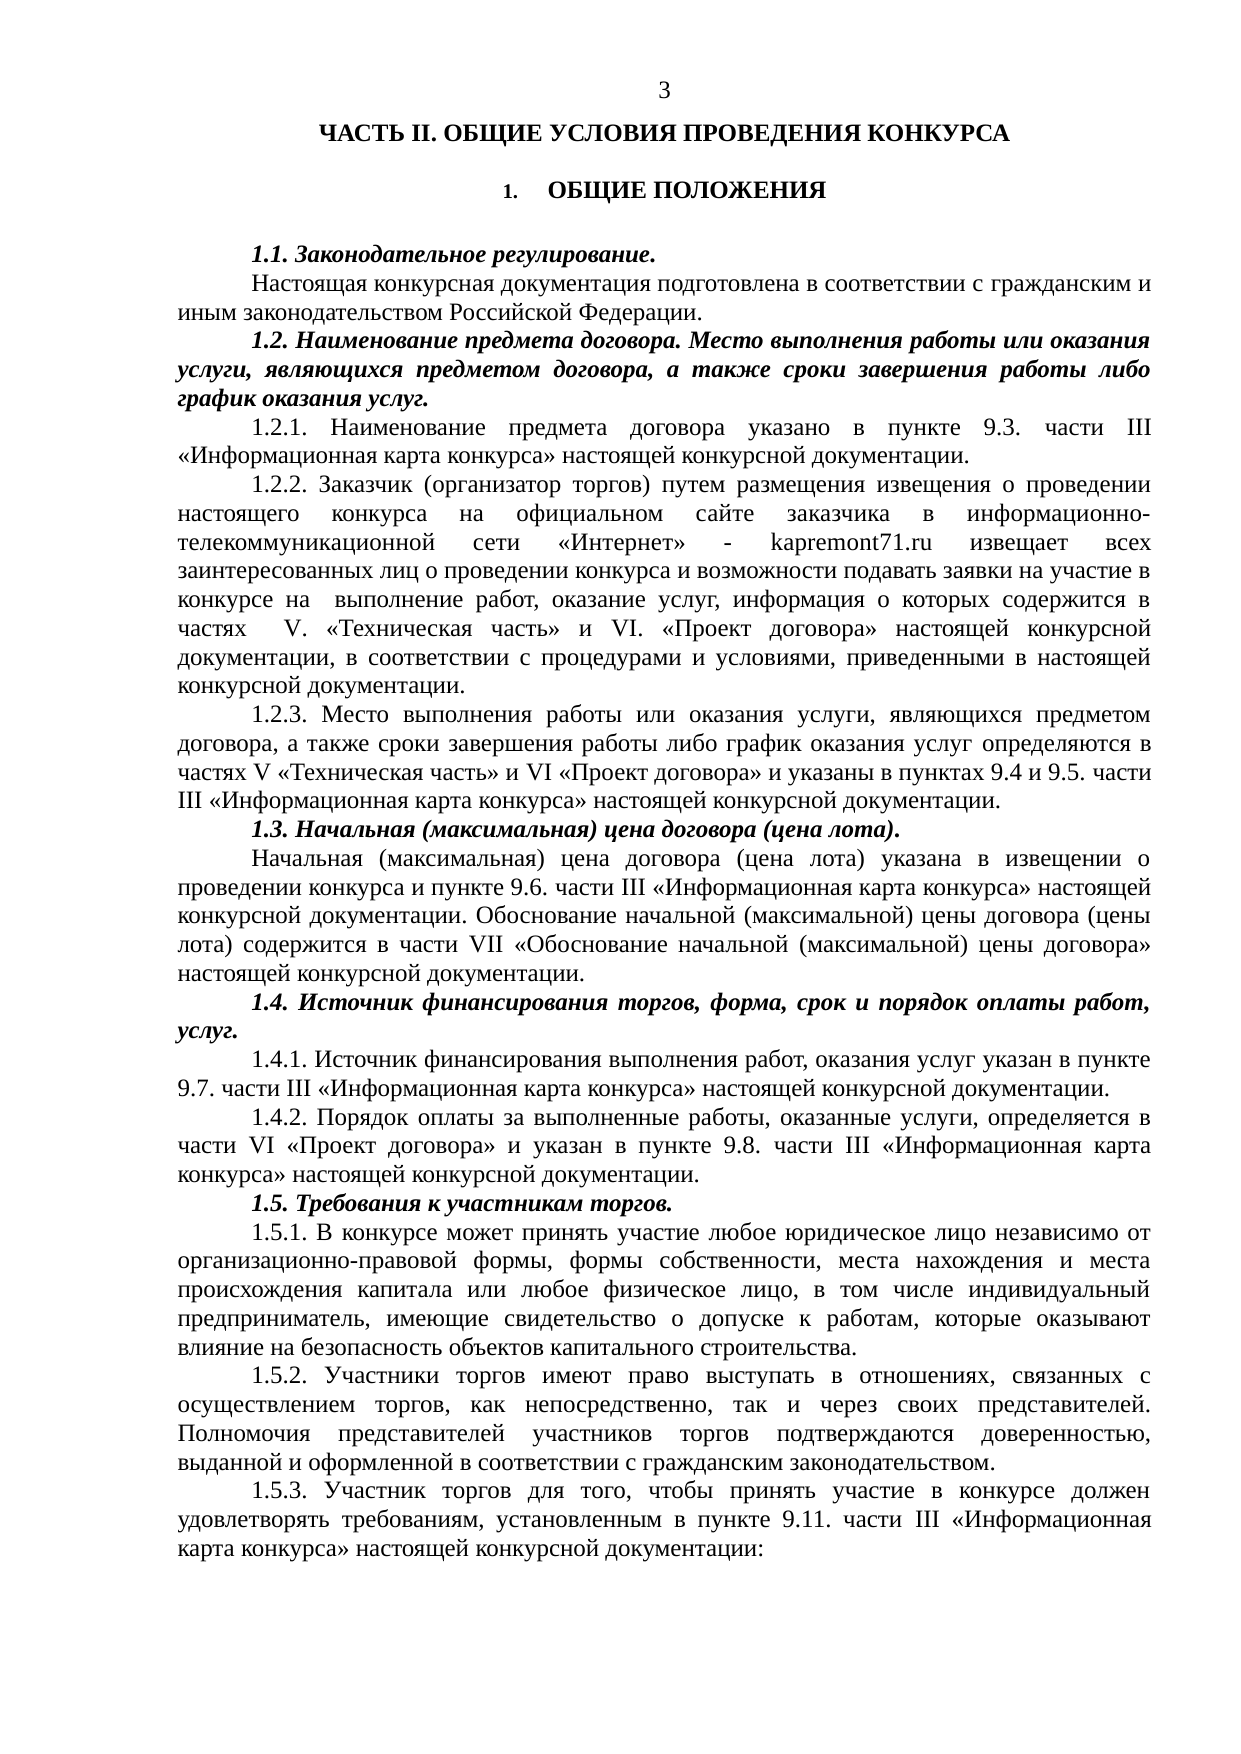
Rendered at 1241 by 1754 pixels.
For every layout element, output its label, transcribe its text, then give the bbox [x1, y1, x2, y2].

text Начальная (максимальная) цена договора (цена лота) указана в извещении о проведении конкурса и пункте 9.6. части III «Информационная карта конкурса» настоящей конкурсной документации. Обоснование начальной (максимальной) цены договора (цены лота) содержится в части VII «Обоснование начальной (максимальной) цены договора» настоящей конкурсной документации. [177, 843, 1152, 987]
text 1.5.3. Участник торгов для того, чтобы принять участие в конкурсе должен удовлетворять требованиям, установленным в пункте 9.11. части III «Информационная карта конкурса» настоящей конкурсной документации: [177, 1476, 1152, 1562]
text 1.4.2. Порядок оплаты за выполненные работы, оказанные услуги, определяется в части VI «Проект договора» и указан в пункте 9.8. части III «Информационная карта конкурса» настоящей конкурсной документации. [177, 1102, 1152, 1188]
subtitle 1.1. Законодательное регулирование. [177, 239, 1152, 268]
text 1.2.3. Место выполнения работы или оказания услуги, являющихся предметом договора, а также сроки завершения работы либо график оказания услуг определяются в частях V «Техническая часть» и VI «Проект договора» и указаны в пунктах 9.4 и 9.5. части III «Информационная карта конкурса» настоящей конкурсной документации. [177, 699, 1152, 814]
text 1.2.1. Наименование предмета договора указано в пункте 9.3. части III «Информационная карта конкурса» настоящей конкурсной документации. [177, 412, 1152, 469]
text 1.2.2. Заказчик (организатор торгов) путем размещения извещения о проведении настоящего конкурса на официальном сайте заказчика в информационно-телекоммуникационной сети «Интернет» - kapremont71.ru извещает всех заинтересованных лиц о проведении конкурса и возможности подавать заявки на участие в конкурсе на выполнение работ, оказание услуг, информация о которых содержится в частях V. «Техническая часть» и VI. «Проект договора» настоящей конкурсной документации, в соответствии с процедурами и условиями, приведенными в настоящей конкурсной документации. [177, 469, 1152, 699]
subtitle 1.4. Источник финансирования торгов, форма, срок и порядок оплаты работ, услуг. [177, 987, 1152, 1044]
subtitle 1.5. Требования к участникам торгов. [177, 1188, 1152, 1217]
text Настоящая конкурсная документация подготовлена в соответствии с гражданским и иным законодательством Российской Федерации. [177, 268, 1152, 326]
text 1.5.1. В конкурсе может принять участие любое юридическое лицо независимо от организационно-правовой формы, формы собственности, места нахождения и места происхождения капитала или любое физическое лицо, в том числе индивидуальный предприниматель, имеющие свидетельство о допуске к работам, которые оказывают влияние на безопасность объектов капитального строительства. [177, 1217, 1152, 1361]
text 1.5.2. Участники торгов имеют право выступать в отношениях, связанных с осуществлением торгов, как непосредственно, так и через своих представителей. Полномочия представителей участников торгов подтверждаются доверенностью, выданной и оформленной в соответствии с гражданским законодательством. [177, 1361, 1152, 1476]
subtitle ОБЩИЕ ПОЛОЖЕНИЯ [177, 176, 1152, 204]
subtitle 1.3. Начальная (максимальная) цена договора (цена лота). [177, 814, 1152, 843]
subtitle ЧАСТЬ II. ОБЩИЕ УСЛОВИЯ ПРОВЕДЕНИЯ КОНКУРСА [177, 118, 1152, 147]
text 1.4.1. Источник финансирования выполнения работ, оказания услуг указан в пункте 9.7. части III «Информационная карта конкурса» настоящей конкурсной документации. [177, 1044, 1152, 1102]
subtitle 1.2. Наименование предмета договора. Место выполнения работы или оказания услуги, являющихся предметом договора, а также сроки завершения работы либо график оказания услуг. [177, 326, 1152, 412]
